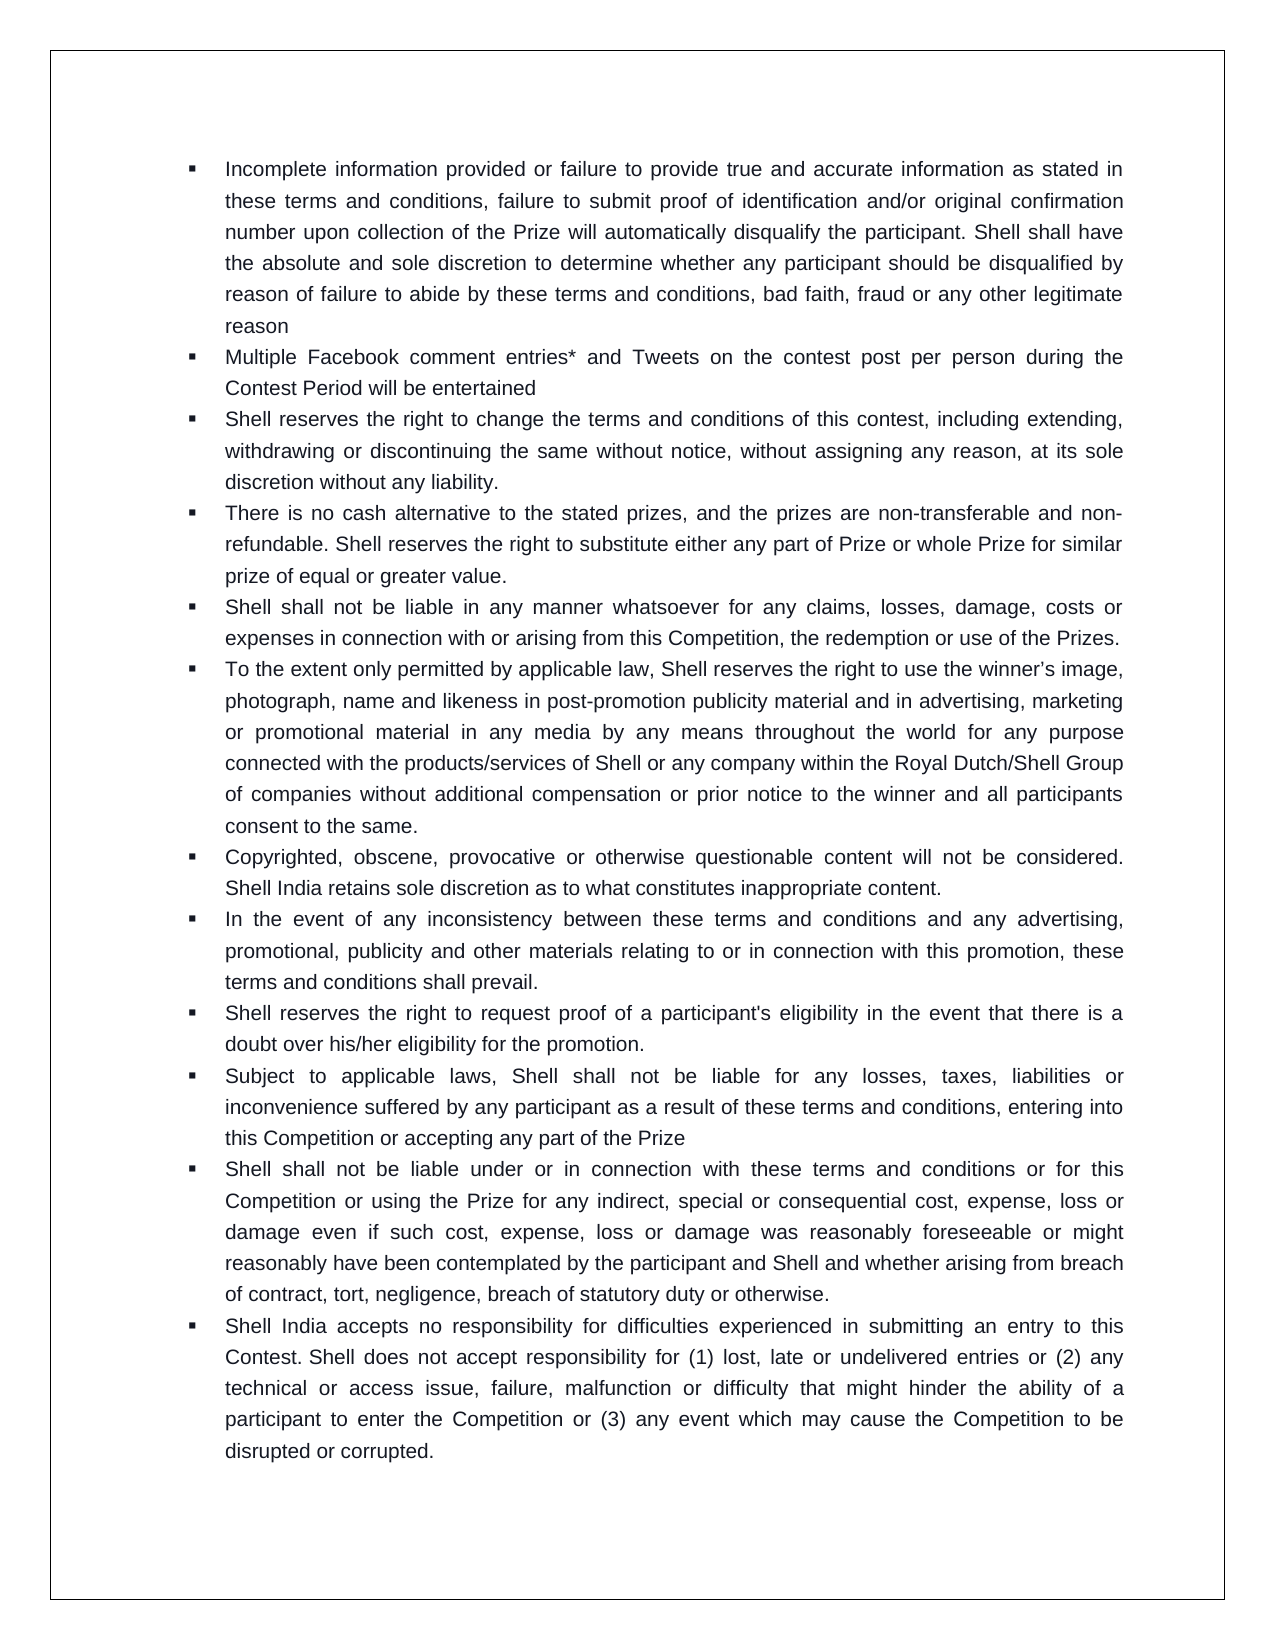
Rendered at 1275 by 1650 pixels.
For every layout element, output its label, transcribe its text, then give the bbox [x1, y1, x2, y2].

list Shell shall not be liable under or in connection with these terms and conditions or for this Competition or using the Prize for any indirect, special or consequential cost, expense, loss or damage even if such cost, expense, loss or damage was reasonably foreseeable or might reasonably have been contemplated by the participant and Shell and whether arising from breach of contract, tort, negligence, breach of statutory duty or otherwise. [187, 1150, 1125, 1306]
list In the event of any inconsistency between these terms and conditions and any advertising, promotional, publicity and other materials relating to or in connection with this promotion, these terms and conditions shall prevail. [187, 900, 1125, 994]
list Copyrighted, obscene, provocative or otherwise questionable content will not be considered. Shell India retains sole discretion as to what constitutes inappropriate content. [187, 837, 1125, 900]
list To the extent only permitted by applicable law, Shell reserves the right to use the winner’s image, photograph, name and likeness in post-promotion publicity material and in advertising, marketing or promotional material in any media by any means throughout the world for any purpose connected with the products/services of Shell or any company within the Royal Dutch/Shell Group of companies without additional compensation or prior notice to the winner and all participants consent to the same. [187, 650, 1125, 837]
list Shell reserves the right to change the terms and conditions of this contest, including extending, withdrawing or discontinuing the same without notice, without assigning any reason, at its sole discretion without any liability. [187, 400, 1125, 494]
list Multiple Facebook comment entries* and Tweets on the contest post per person during the Contest Period will be entertained [187, 337, 1125, 400]
list Incomplete information provided or failure to provide true and accurate information as stated in these terms and conditions, failure to submit proof of identification and/or original confirmation number upon collection of the Prize will automatically disqualify the participant. Shell shall have the absolute and sole discretion to determine whether any participant should be disqualified by reason of failure to abide by these terms and conditions, bad faith, fraud or any other legitimate reason [187, 150, 1125, 337]
list Shell reserves the right to request proof of a participant's eligibility in the event that there is a doubt over his/her eligibility for the promotion. [187, 994, 1125, 1056]
list Shell shall not be liable in any manner whatsoever for any claims, losses, damage, costs or expenses in connection with or arising from this Competition, the redemption or use of the Prizes. [187, 587, 1125, 650]
list Subject to applicable laws, Shell shall not be liable for any losses, taxes, liabilities or inconvenience suffered by any participant as a result of these terms and conditions, entering into this Competition or accepting any part of the Prize [187, 1056, 1125, 1150]
list There is no cash alternative to the stated prizes, and the prizes are non-transferable and non-refundable. Shell reserves the right to substitute either any part of Prize or whole Prize for similar prize of equal or greater value. [187, 494, 1125, 587]
list Shell India accepts no responsibility for difficulties experienced in submitting an entry to this Contest. Shell does not accept responsibility for (1) lost, late or undelivered entries or (2) any technical or access issue, failure, malfunction or difficulty that might hinder the ability of a participant to enter the Competition or (3) any event which may cause the Competition to be disrupted or corrupted. [187, 1306, 1125, 1462]
